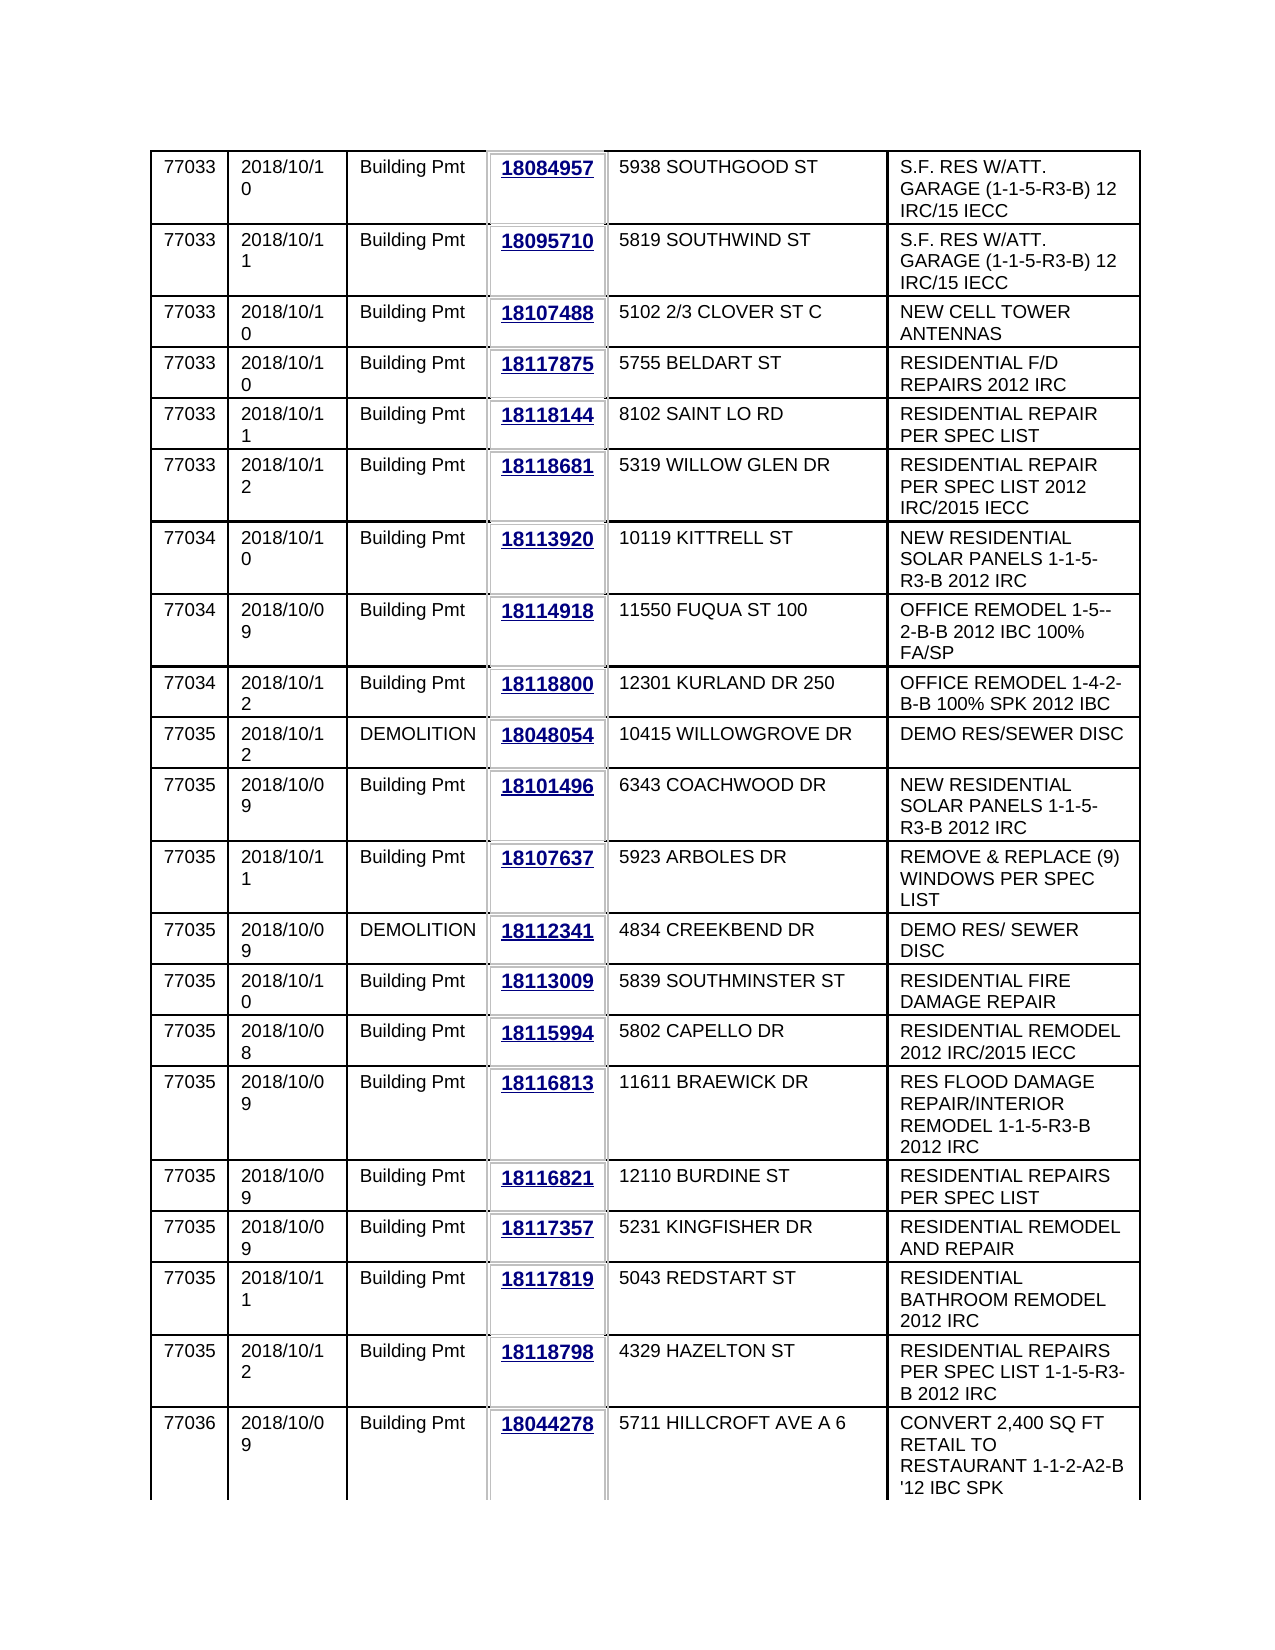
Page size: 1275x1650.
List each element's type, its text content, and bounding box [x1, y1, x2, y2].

table_cell Building Pmt [348, 1212, 486, 1261]
table_cell 10415 WILLOWGROVE DR [609, 718, 886, 767]
table_cell Building Pmt [348, 399, 486, 448]
table_cell 77035 [152, 1067, 227, 1159]
table_cell 18118800 [491, 670, 604, 716]
table_cell OFFICE REMODEL 1-4-2-B-B 100% SPK 2012 IBC [889, 668, 1139, 716]
table_cell RESIDENTIAL REPAIRS PER SPEC LIST [889, 1161, 1139, 1210]
table_cell 11611 BRAEWICK DR [609, 1067, 886, 1159]
table_cell 18107488 [491, 300, 604, 346]
table_cell DEMOLITION [348, 914, 486, 963]
table_cell RESIDENTIAL REPAIRS PER SPEC LIST 1-1-5-R3-B 2012 IRC [889, 1336, 1139, 1406]
table_cell 77033 [152, 348, 227, 397]
table_cell 2018/10/11 [229, 399, 346, 448]
table_cell 5711 HILLCROFT AVE A 6 [609, 1408, 886, 1500]
table_cell REMOVE & REPLACE (9) WINDOWS PER SPEC LIST [889, 842, 1139, 912]
table_cell 6343 COACHWOOD DR [609, 769, 886, 840]
table_cell Building Pmt [348, 523, 486, 593]
table_cell 4834 CREEKBEND DR [609, 914, 886, 963]
table_cell 18113009 [491, 968, 604, 1014]
table_cell 77035 [152, 914, 227, 963]
table_cell 18048054 [491, 721, 604, 767]
table_cell NEW RESIDENTIAL SOLAR PANELS 1-1-5-R3-B 2012 IRC [889, 523, 1139, 593]
table_cell 2018/10/12 [229, 450, 346, 520]
table_cell Building Pmt [348, 842, 486, 912]
table_cell 77035 [152, 1263, 227, 1333]
table_cell 5231 KINGFISHER DR [609, 1212, 886, 1261]
table_cell Building Pmt [348, 450, 486, 520]
table_cell 2018/10/11 [229, 1263, 346, 1333]
table_cell 77033 [152, 399, 227, 448]
table_cell 77033 [152, 152, 227, 222]
table_cell 2018/10/09 [229, 1161, 346, 1210]
table_cell DEMO RES/SEWER DISC [889, 718, 1139, 767]
table_cell Building Pmt [348, 769, 486, 840]
table_cell 18118144 [491, 402, 604, 448]
table_cell 18107637 [491, 845, 604, 912]
table_cell 11550 FUQUA ST 100 [609, 595, 886, 665]
table_cell 77035 [152, 718, 227, 767]
table_cell RESIDENTIAL F/D REPAIRS 2012 IRC [889, 348, 1139, 397]
table_cell Building Pmt [348, 1263, 486, 1333]
table_cell 2018/10/09 [229, 595, 346, 665]
table_cell 18044278 [491, 1411, 604, 1500]
table_cell 2018/10/09 [229, 1408, 346, 1500]
table_cell 12301 KURLAND DR 250 [609, 668, 886, 716]
table_cell 18117875 [491, 351, 604, 397]
table_cell 77035 [152, 1016, 227, 1065]
table_cell RESIDENTIAL REMODEL 2012 IRC/2015 IECC [889, 1016, 1139, 1065]
table_cell OFFICE REMODEL 1-5--2-B-B 2012 IBC 100% FA/SP [889, 595, 1139, 665]
table_cell 2018/10/08 [229, 1016, 346, 1065]
table_cell RES FLOOD DAMAGE REPAIR/INTERIOR REMODEL 1-1-5-R3-B 2012 IRC [889, 1067, 1139, 1159]
table_cell 2018/10/10 [229, 348, 346, 397]
table_cell 2018/10/12 [229, 668, 346, 716]
table_cell 5839 SOUTHMINSTER ST [609, 965, 886, 1014]
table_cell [889, 225, 1139, 295]
table_cell 2018/10/10 [229, 523, 346, 593]
table_cell 18118681 [491, 453, 604, 520]
table_cell 2018/10/11 [229, 225, 346, 295]
table_cell 77035 [152, 1336, 227, 1406]
table_cell 2018/10/12 [229, 718, 346, 767]
table_cell Building Pmt [348, 297, 486, 346]
table_cell 2018/10/10 [229, 152, 346, 222]
table_cell 12110 BURDINE ST [609, 1161, 886, 1210]
table_cell 5819 SOUTHWIND ST [609, 225, 886, 295]
table_cell 18113920 [491, 525, 604, 593]
table_cell NEW RESIDENTIAL SOLAR PANELS 1-1-5-R3-B 2012 IRC [889, 769, 1139, 840]
table_cell Building Pmt [348, 1161, 486, 1210]
table_cell CONVERT 2,400 SQ FT RETAIL TO RESTAURANT 1-1-2-A2-B '12 IBC SPK [889, 1408, 1139, 1500]
table_cell 5102 2/3 CLOVER ST C [609, 297, 886, 346]
table_cell 4329 HAZELTON ST [609, 1336, 886, 1406]
table_cell 2018/10/09 [229, 1212, 346, 1261]
table_cell 5802 CAPELLO DR [609, 1016, 886, 1065]
table_cell 18118798 [491, 1338, 604, 1406]
table_cell 77033 [152, 225, 227, 295]
table_cell Building Pmt [348, 348, 486, 397]
table_cell RESIDENTIAL REPAIR PER SPEC LIST [889, 399, 1139, 448]
table_cell 18117357 [491, 1215, 604, 1261]
table_cell RESIDENTIAL REMODEL AND REPAIR [889, 1212, 1139, 1261]
table_cell 77035 [152, 965, 227, 1014]
table_cell Building Pmt [348, 595, 486, 665]
table_cell 5923 ARBOLES DR [609, 842, 886, 912]
table_cell NEW CELL TOWER ANTENNAS [889, 297, 1139, 346]
table_cell 2018/10/09 [229, 769, 346, 840]
table_cell 2018/10/12 [229, 1336, 346, 1406]
table_cell DEMO RES/ SEWER DISC [889, 914, 1139, 963]
table_cell 18115994 [491, 1019, 604, 1065]
table_cell RESIDENTIAL BATHROOM REMODEL 2012 IRC [889, 1263, 1139, 1333]
table_cell 77034 [152, 668, 227, 716]
table_cell 2018/10/10 [229, 965, 346, 1014]
table_cell 77035 [152, 1161, 227, 1210]
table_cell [889, 152, 1139, 222]
table_cell RESIDENTIAL FIRE DAMAGE REPAIR [889, 965, 1139, 1014]
table_cell 77036 [152, 1408, 227, 1500]
table_cell 18116813 [491, 1070, 604, 1159]
table_cell 77034 [152, 595, 227, 665]
table_cell 18114918 [491, 598, 604, 665]
table_cell 18116821 [491, 1164, 604, 1210]
table_cell 8102 SAINT LO RD [609, 399, 886, 448]
table_cell 18117819 [491, 1266, 604, 1333]
table_cell DEMOLITION [348, 718, 486, 767]
table_cell 77033 [152, 297, 227, 346]
table_cell Building Pmt [348, 1408, 486, 1500]
table_cell 5938 SOUTHGOOD ST [609, 152, 886, 222]
table_cell 18101496 [491, 772, 604, 840]
table_cell Building Pmt [348, 1067, 486, 1159]
table_cell Building Pmt [348, 1336, 486, 1406]
table_cell 18084957 [491, 155, 604, 222]
table_cell 18095710 [491, 227, 604, 295]
table_cell Building Pmt [348, 965, 486, 1014]
table_cell 77033 [152, 450, 227, 520]
table_cell 5755 BELDART ST [609, 348, 886, 397]
table_cell 77035 [152, 1212, 227, 1261]
table_cell 2018/10/09 [229, 1067, 346, 1159]
table_cell 5043 REDSTART ST [609, 1263, 886, 1333]
table_cell 2018/10/11 [229, 842, 346, 912]
table_cell Building Pmt [348, 225, 486, 295]
table_cell Building Pmt [348, 668, 486, 716]
table_cell 2018/10/10 [229, 297, 346, 346]
table_cell 2018/10/09 [229, 914, 346, 963]
table_cell 18112341 [491, 917, 604, 963]
table_cell Building Pmt [348, 1016, 486, 1065]
table_cell 77034 [152, 523, 227, 593]
table_cell 77035 [152, 842, 227, 912]
table_cell 77035 [152, 769, 227, 840]
table_cell RESIDENTIAL REPAIR PER SPEC LIST 2012 IRC/2015 IECC [889, 450, 1139, 520]
table_cell Building Pmt [348, 152, 486, 222]
table_cell 10119 KITTRELL ST [609, 523, 886, 593]
table_cell 5319 WILLOW GLEN DR [609, 450, 886, 520]
